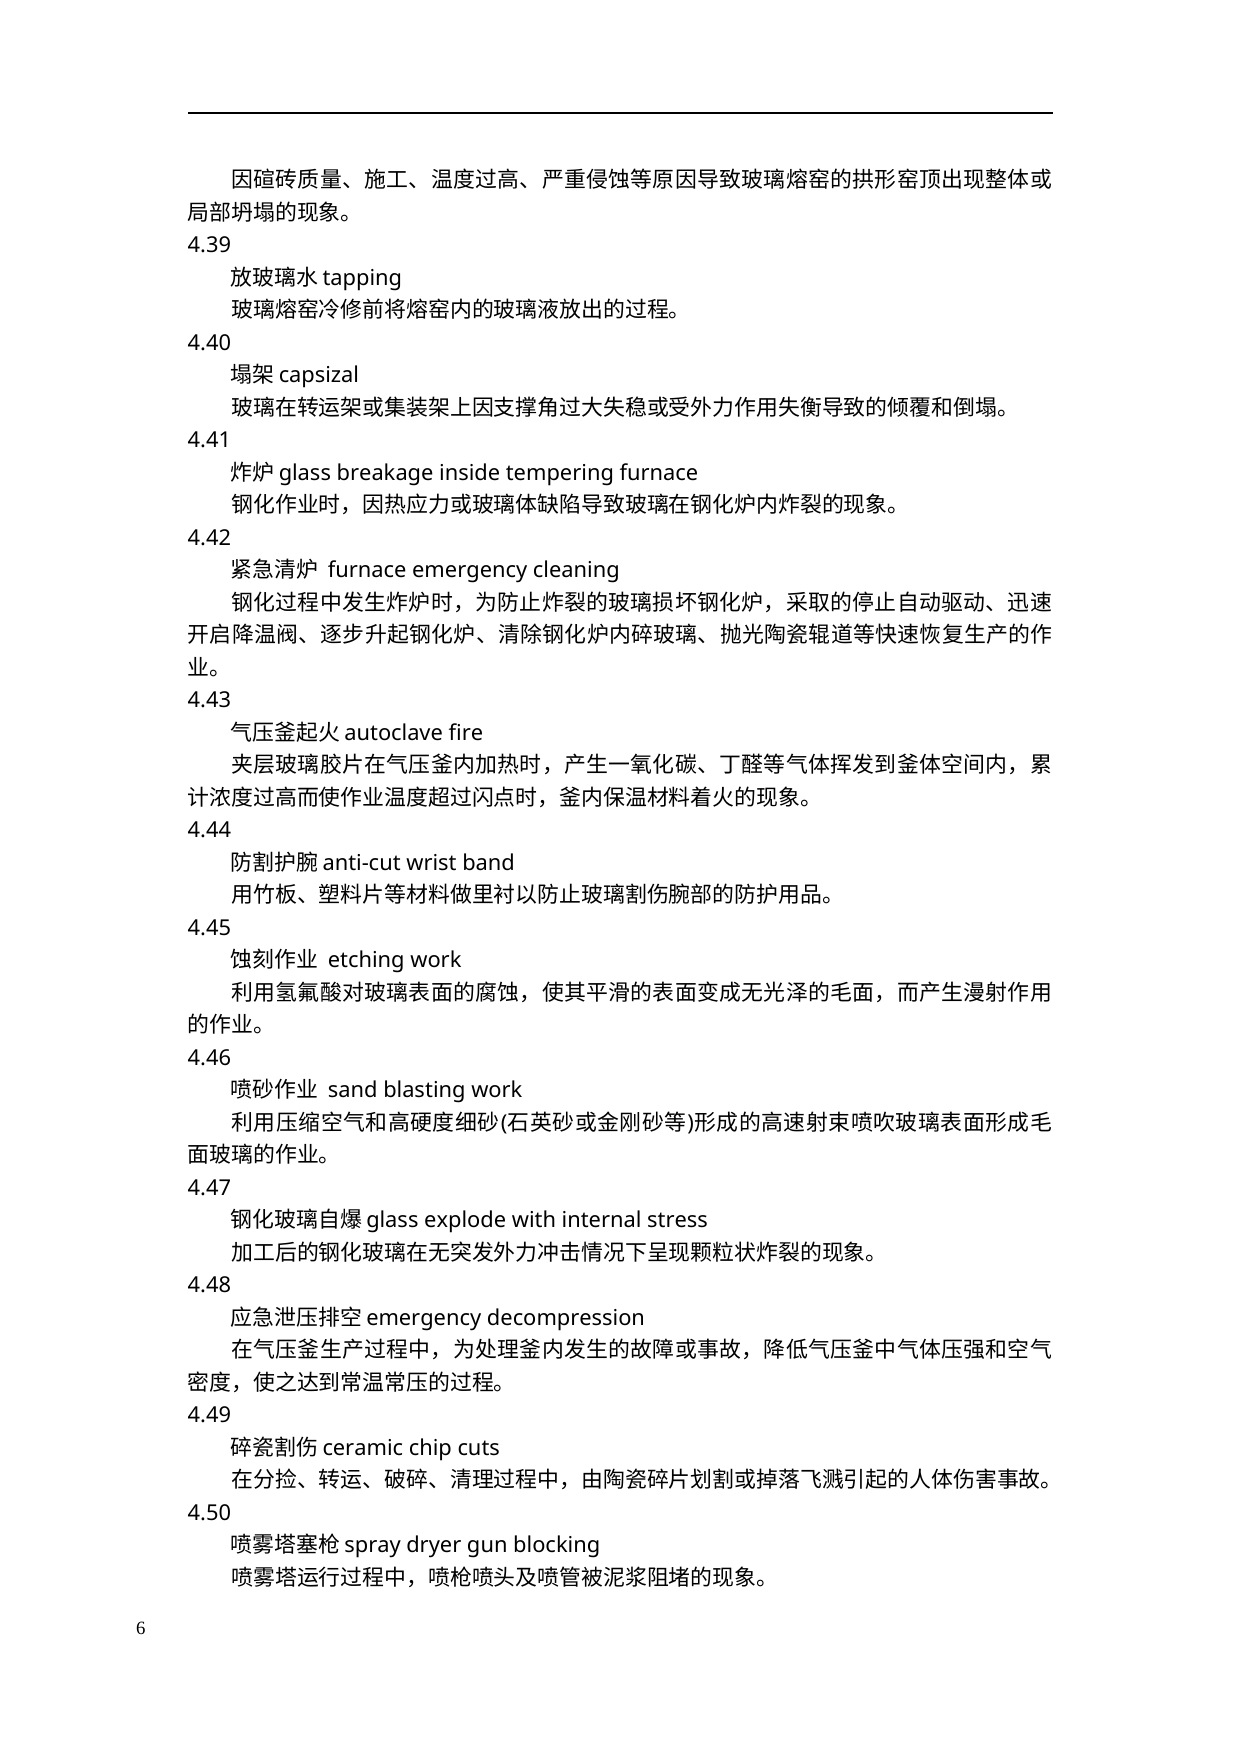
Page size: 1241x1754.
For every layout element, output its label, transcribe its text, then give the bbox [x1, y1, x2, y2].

text 应急泄压排空emergency decompression [230, 1299, 1053, 1332]
text 钢化玻璃自爆glass explode with internal stress [230, 1202, 1053, 1234]
text 在分捡、转运、破碎、清理过程中，由陶瓷碎片划割或掉落飞溅引起的人体伤害事故。 [187, 1462, 1053, 1494]
text 喷雾塔运行过程中，喷枪喷头及喷管被泥浆阻堵的现象。 [187, 1559, 1053, 1592]
text 塌架capsizal [230, 357, 1053, 389]
text 碎瓷割伤ceramic chip cuts [230, 1429, 1053, 1462]
text 喷雾塔塞枪spray dryer gun blocking [230, 1527, 1053, 1559]
text 玻璃在转运架或集装架上因支撑角过大失稳或受外力作用失衡导致的倾覆和倒塌。 [187, 389, 1053, 422]
text 蚀刻作业 etching work [230, 942, 1053, 974]
text 在气压釜生产过程中，为处理釜内发生的故障或事故，降低气压釜中气体压强和空气密度，使之达到常温常压的过程。 [187, 1332, 1053, 1397]
text 利用压缩空气和高硬度细砂(石英砂或金刚砂等)形成的高速射束喷吹玻璃表面形成毛面玻璃的作业。 [187, 1104, 1053, 1169]
text 炸炉glass breakage inside tempering furnace [230, 454, 1053, 487]
text 气压釜起火autoclave fire [230, 714, 1053, 747]
text 钢化过程中发生炸炉时，为防止炸裂的玻璃损坏钢化炉，采取的停止自动驱动、迅速开启降温阀、逐步升起钢化炉、清除钢化炉内碎玻璃、抛光陶瓷辊道等快速恢复生产的作业。 [187, 584, 1053, 682]
text 因碹砖质量、施工、温度过高、严重侵蚀等原因导致玻璃熔窑的拱形窑顶出现整体或局部坍塌的现象。 [187, 162, 1053, 227]
text 钢化作业时，因热应力或玻璃体缺陷导致玻璃在钢化炉内炸裂的现象。 [187, 487, 1053, 519]
text 防割护腕anti-cut wrist band [230, 844, 1053, 877]
text 加工后的钢化玻璃在无突发外力冲击情况下呈现颗粒状炸裂的现象。 [187, 1234, 1053, 1267]
text 喷砂作业 sand blasting work [230, 1072, 1053, 1104]
text 放玻璃水tapping [230, 259, 1053, 292]
text 用竹板、塑料片等材料做里衬以防止玻璃割伤腕部的防护用品。 [187, 877, 1053, 909]
text 利用氢氟酸对玻璃表面的腐蚀，使其平滑的表面变成无光泽的毛面，而产生漫射作用的作业。 [187, 974, 1053, 1039]
text 玻璃熔窑冷修前将熔窑内的玻璃液放出的过程。 [187, 292, 1053, 324]
text 夹层玻璃胶片在气压釜内加热时，产生一氧化碳、丁醛等气体挥发到釜体空间内，累计浓度过高而使作业温度超过闪点时，釜内保温材料着火的现象。 [187, 747, 1053, 812]
text 紧急清炉 furnace emergency cleaning [230, 552, 1053, 584]
